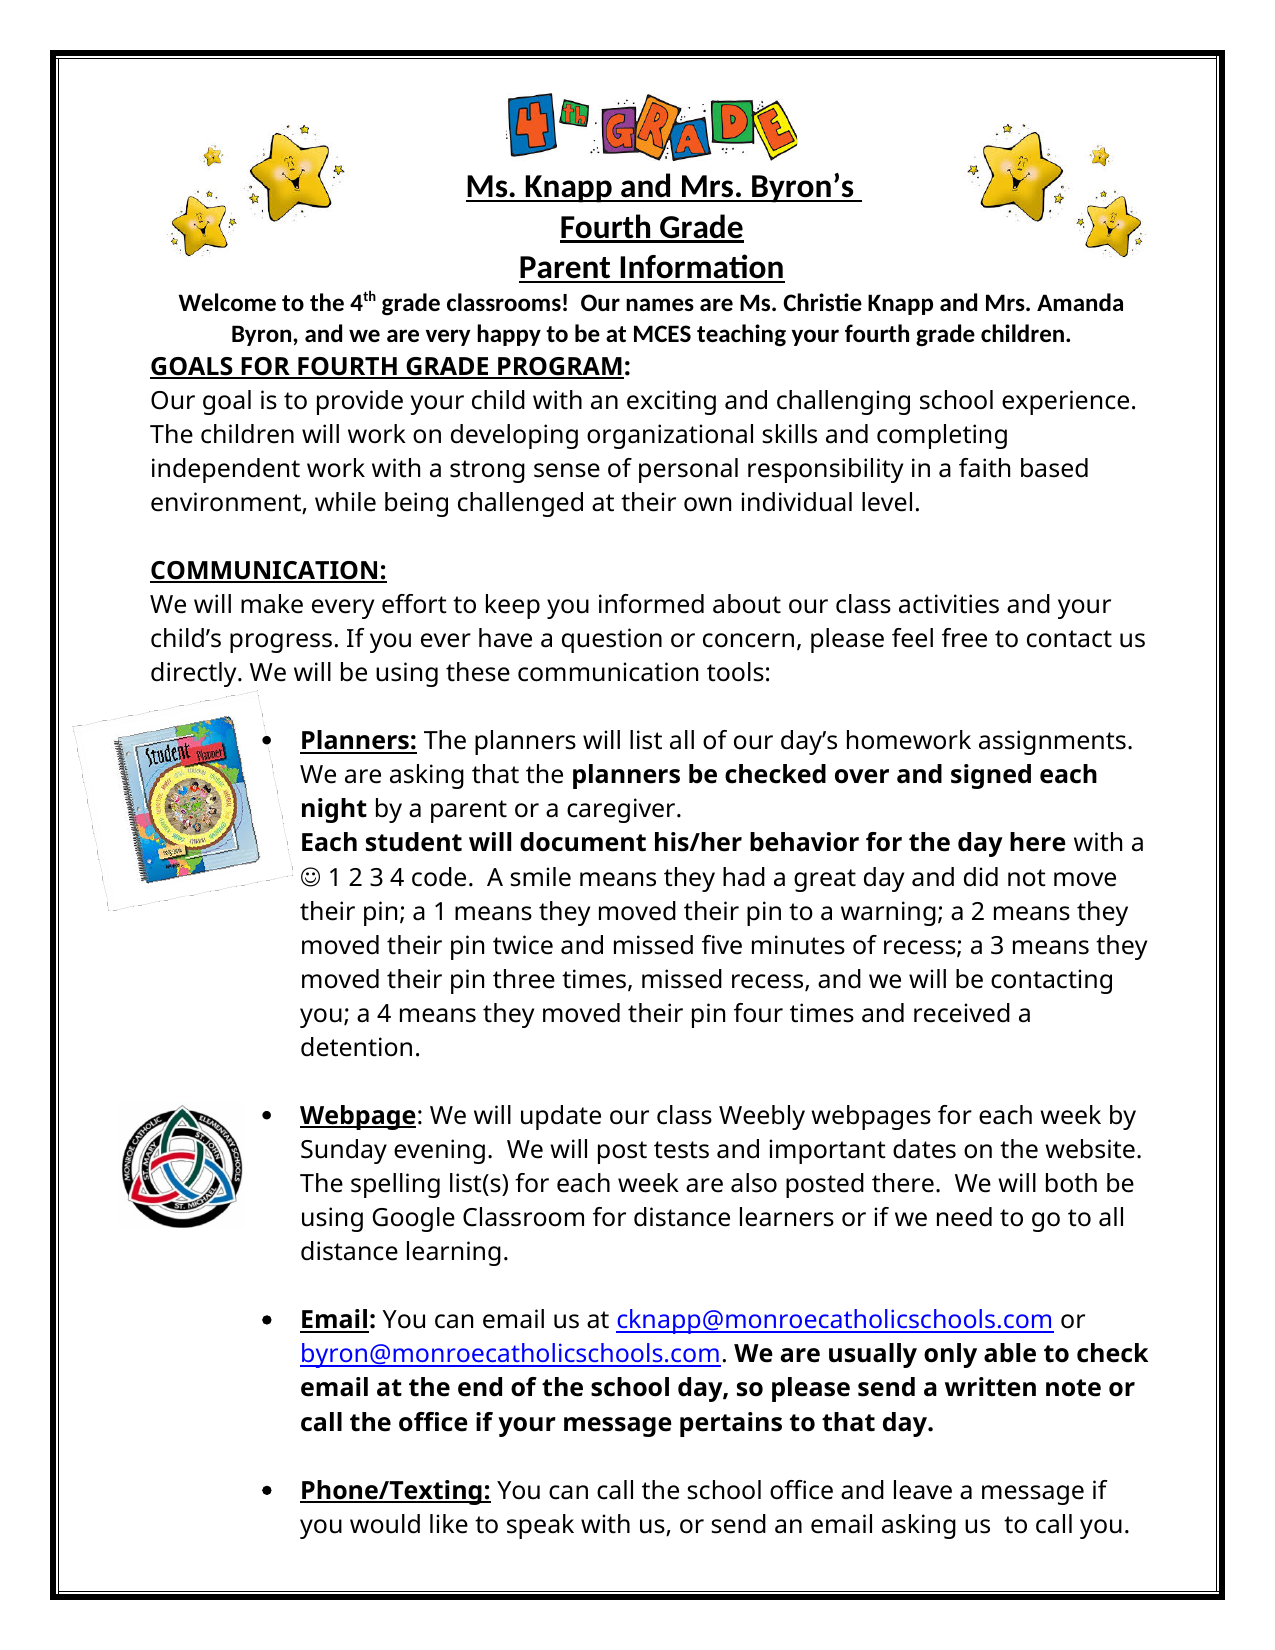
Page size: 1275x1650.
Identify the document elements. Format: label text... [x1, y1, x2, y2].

list Webpage: We will update our class Weebly webpages for each week by Sunday evening. We will post tests and important dates on the website. The spelling list(s) for each week are also posted there. We will both be using Google Classroom for distance learners or if we need to go to all distance learning. [262, 1098, 1153, 1268]
picture [118, 1102, 245, 1228]
text Welcome to the 4th grade classrooms! Our names are Ms. Christie Knapp and Mrs. Amanda Byron, and we are very happy to be at MCES teaching your fourth grade children. [150, 287, 1153, 348]
picture [962, 118, 1149, 165]
text Our goal is to provide your child with an exciting and challenging school experience. The children will work on developing organizational skills and completing independent work with a strong sense of personal responsibility in a faith based environment, while being challenged at their own individual level. [150, 382, 1153, 518]
text GOALS FOR FOURTH GRADE PROGRAM: [150, 348, 1153, 382]
picture [72, 691, 293, 911]
list Email: You can email us at cknapp@monroecatholicschools.com or byron@monroecatholicschools.com. We are usually only able to check email at the end of the school day, so please send a written note or call the office if your message pertains to that day. [262, 1302, 1153, 1438]
text Fourth Grade [150, 206, 1153, 246]
text We will make every effort to keep you informed about our class activities and your child’s progress. If you ever have a question or concern, please feel free to contact us directly. We will be using these communication tools: [150, 587, 1153, 689]
text COMMUNICATION: [150, 553, 1153, 587]
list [262, 1472, 1153, 1540]
list Planners: The planners will list all of our day’s homework assignments. We are asking that the planners be checked over and signed each night by a parent or a caregiver. [262, 723, 1153, 825]
picture [164, 118, 350, 165]
list Each student will document his/her behavior for the day here with a 1 2 3 4 code. A smile means they had a great day and did not move their pin; a 1 means they moved their pin to a warning; a 2 means they moved their pin twice and missed five minutes of recess; a 3 means they moved their pin three times, missed recess, and we will be contacting you; a 4 means they moved their pin four times and received a detention. [300, 825, 1153, 1063]
text Ms. Knapp and Mrs. Byron’s [150, 165, 1153, 206]
text Parent Information [150, 246, 1153, 287]
picture [506, 93, 798, 165]
